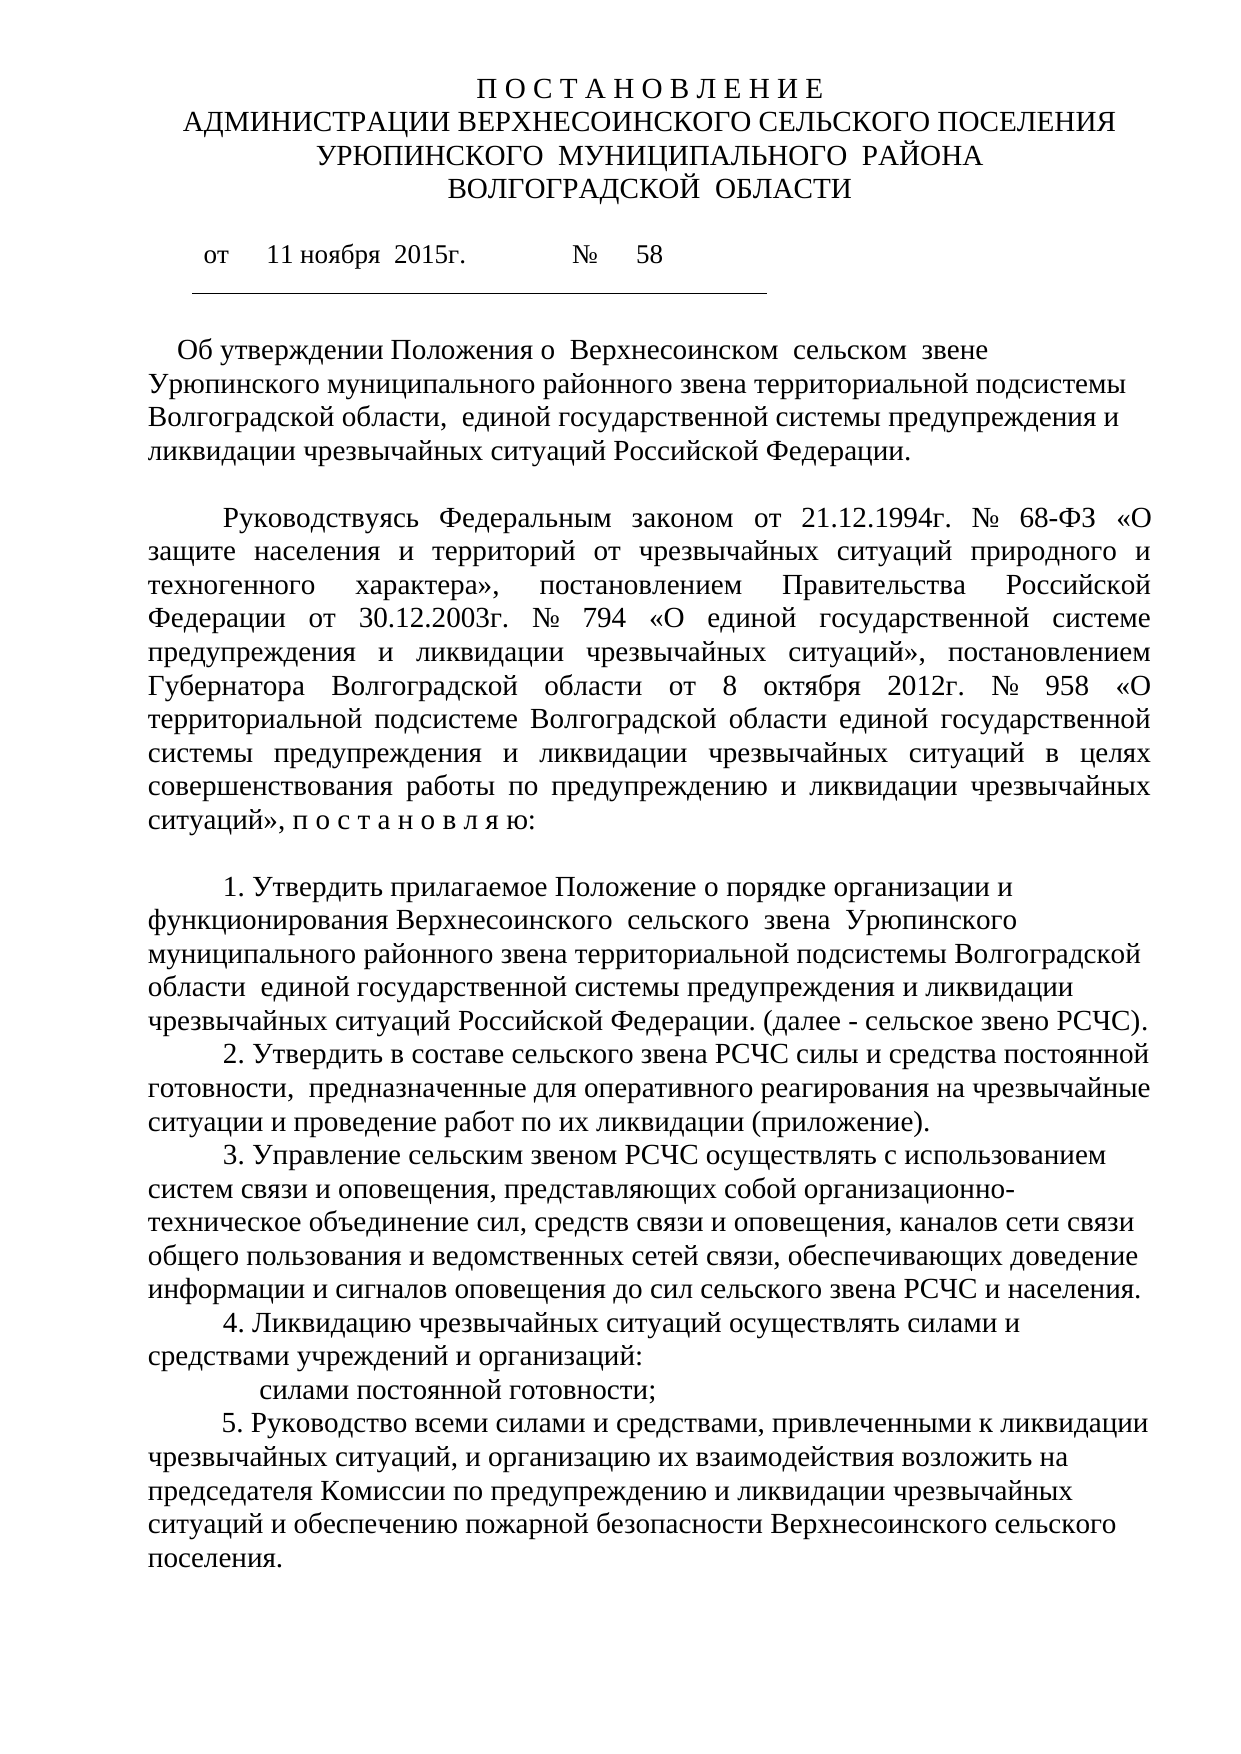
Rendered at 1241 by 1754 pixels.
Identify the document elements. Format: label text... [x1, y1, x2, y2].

subtitle УРЮПИНСКОГО МУНИЦИПАЛЬНОГО РАЙОНА [148, 138, 1152, 171]
text 4. Ликвидацию чрезвычайных ситуаций осуществлять силами и средствами учреждений и организаций: [148, 1305, 1152, 1372]
table_header 11 ноября 2015г. [255, 239, 561, 293]
subtitle АДМИНИСТРАЦИИ ВЕРХНЕСОИНСКОГО СЕЛЬСКОГО ПОСЕЛЕНИЯ [148, 104, 1152, 138]
text 1. Утвердить прилагаемое Положение о порядке организации и функционирования Верхнесоинского сельского звена Урюпинского муниципального районного звена территориальной подсистемы Волгоградской области единой государственной системы предупреждения и ликвидации чрезвычайных ситуаций Российской Федерации. (далее - сельское звено РСЧС). [148, 869, 1152, 1037]
text 5. Руководство всеми силами и средствами, привлеченными к ликвидации чрезвычайных ситуаций, и организацию их взаимодействия возложить на председателя Комиссии по предупреждению и ликвидации чрезвычайных ситуаций и обеспечению пожарной безопасности Верхнесоинского сельского поселения. [148, 1406, 1152, 1573]
text 3. Управление сельским звеном РСЧС осуществлять с использованием систем связи и оповещения, представляющих собой организационно-техническое объединение сил, средств связи и оповещения, каналов сети связи общего пользования и ведомственных сетей связи, обеспечивающих доведение информации и сигналов оповещения до сил сельского звена РСЧС и населения. [148, 1137, 1152, 1305]
text силами постоянной готовности; [148, 1372, 1152, 1406]
table_header № [561, 239, 624, 293]
text Руководствуясь Федеральным законом от 21.12.1994г. № 68-ФЗ «О защите населения и территорий от чрезвычайных ситуаций природного и техногенного характера», постановлением Правительства Российской Федерации от 30.12.2003г. № 794 «О единой государственной системе предупреждения и ликвидации чрезвычайных ситуаций», постановлением Губернатора Волгоградской области от 8 октября 2012г. № 958 «О территориальной подсистеме Волгоградской области единой государственной системы предупреждения и ликвидации чрезвычайных ситуаций в целях совершенствования работы по предупреждению и ликвидации чрезвычайных ситуаций», п о с т а н о в л я ю: [148, 500, 1152, 835]
subtitle ВОЛГОГРАДСКОЙ ОБЛАСТИ [148, 171, 1152, 205]
table_header 58 [625, 239, 767, 293]
text Об утверждении Положения о Верхнесоинском сельском звене Урюпинского муниципального районного звена территориальной подсистемы Волгоградской области, единой государственной системы предупреждения и ликвидации чрезвычайных ситуаций Российской Федерации. [148, 332, 1152, 466]
text 2. Утвердить в составе сельского звена РСЧС силы и средства постоянной готовности, предназначенные для оперативного реагирования на чрезвычайные ситуации и проведение работ по их ликвидации (приложение). [148, 1037, 1152, 1137]
subtitle П О С Т А Н О В Л Е Н И Е [148, 71, 1152, 104]
table_header от [192, 239, 255, 293]
